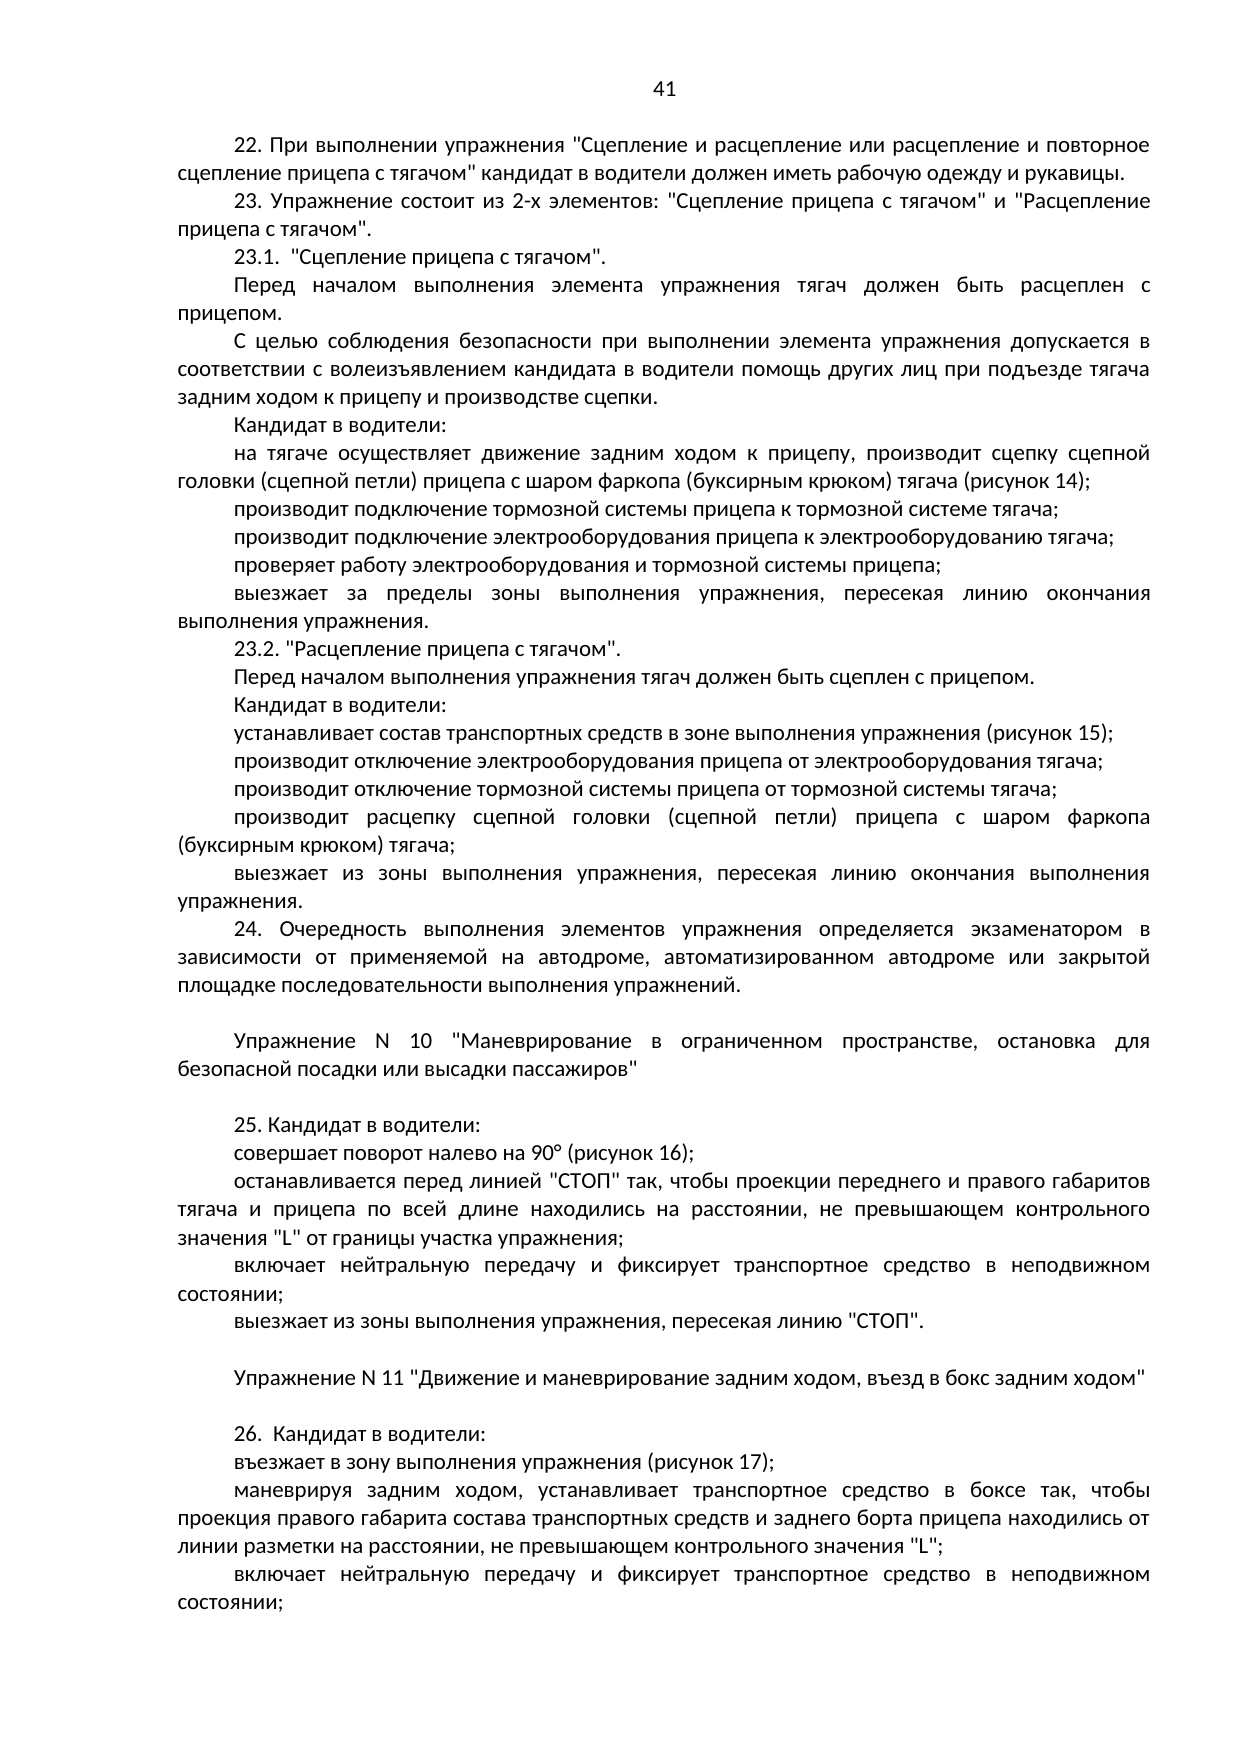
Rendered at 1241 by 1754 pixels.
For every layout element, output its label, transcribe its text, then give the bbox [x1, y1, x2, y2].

text останавливается перед линией "СТОП" так, чтобы проекции переднего и правого габаритов тягача и прицепа по всей длине находились на расстоянии, не превышающем контрольного значения "L" от границы участка упражнения; [177, 1167, 1152, 1251]
text производит отключение тормозной системы прицепа от тормозной системы тягача; [177, 774, 1152, 802]
text проверяет работу электрооборудования и тормозной системы прицепа; [177, 550, 1152, 578]
text Кандидат в водители: [177, 690, 1152, 718]
text производит отключение электрооборудования прицепа от электрооборудования тягача; [177, 746, 1152, 774]
text Упражнение N 10 "Маневрирование в ограниченном пространстве, остановка для безопасной посадки или высадки пассажиров" [177, 1026, 1152, 1082]
text 22. При выполнении упражнения "Сцепление и расцепление или расцепление и повторное сцепление прицепа с тягачом" кандидат в водители должен иметь рабочую одежду и рукавицы. [177, 130, 1152, 186]
text Упражнение N 11 "Движение и маневрирование задним ходом, въезд в бокс задним ходом" [177, 1363, 1152, 1391]
text въезжает в зону выполнения упражнения (рисунок 17); [177, 1447, 1152, 1475]
text совершает поворот налево на 90° (рисунок 16); [177, 1138, 1152, 1167]
text на тягаче осуществляет движение задним ходом к прицепу, производит сцепку сцепной головки (сцепной петли) прицепа с шаром фаркопа (буксирным крюком) тягача (рисунок 14); [177, 438, 1152, 494]
text 25. Кандидат в водители: [177, 1111, 1152, 1138]
text производит подключение электрооборудования прицепа к электрооборудованию тягача; [177, 522, 1152, 550]
text Кандидат в водители: [177, 410, 1152, 438]
text 23.1. "Сцепление прицепа с тягачом". [177, 242, 1152, 270]
text маневрируя задним ходом, устанавливает транспортное средство в боксе так, чтобы проекция правого габарита состава транспортных средств и заднего борта прицепа находились от линии разметки на расстоянии, не превышающем контрольного значения "L"; [177, 1475, 1152, 1559]
text включает нейтральную передачу и фиксирует транспортное средство в неподвижном состоянии; [177, 1559, 1152, 1615]
text включает нейтральную передачу и фиксирует транспортное средство в неподвижном состоянии; [177, 1251, 1152, 1307]
text Перед началом выполнения элемента упражнения тягач должен быть расцеплен с прицепом. [177, 270, 1152, 326]
text Перед началом выполнения упражнения тягач должен быть сцеплен с прицепом. [177, 662, 1152, 690]
text устанавливает состав транспортных средств в зоне выполнения упражнения (рисунок 15); [177, 718, 1152, 746]
text 23.2. "Расцепление прицепа с тягачом". [177, 634, 1152, 662]
text производит расцепку сцепной головки (сцепной петли) прицепа с шаром фаркопа (буксирным крюком) тягача; [177, 802, 1152, 858]
text 24. Очередность выполнения элементов упражнения определяется экзаменатором в зависимости от применяемой на автодроме, автоматизированном автодроме или закрытой площадке последовательности выполнения упражнений. [177, 914, 1152, 998]
text 26. Кандидат в водители: [177, 1419, 1152, 1447]
text выезжает из зоны выполнения упражнения, пересекая линию окончания выполнения упражнения. [177, 858, 1152, 914]
text производит подключение тормозной системы прицепа к тормозной системе тягача; [177, 494, 1152, 522]
text выезжает из зоны выполнения упражнения, пересекая линию "СТОП". [177, 1307, 1152, 1335]
text С целью соблюдения безопасности при выполнении элемента упражнения допускается в соответствии с волеизъявлением кандидата в водители помощь других лиц при подъезде тягача задним ходом к прицепу и производстве сцепки. [177, 326, 1152, 410]
text 23. Упражнение состоит из 2-х элементов: "Сцепление прицепа с тягачом" и "Расцепление прицепа с тягачом". [177, 186, 1152, 242]
text выезжает за пределы зоны выполнения упражнения, пересекая линию окончания выполнения упражнения. [177, 578, 1152, 634]
